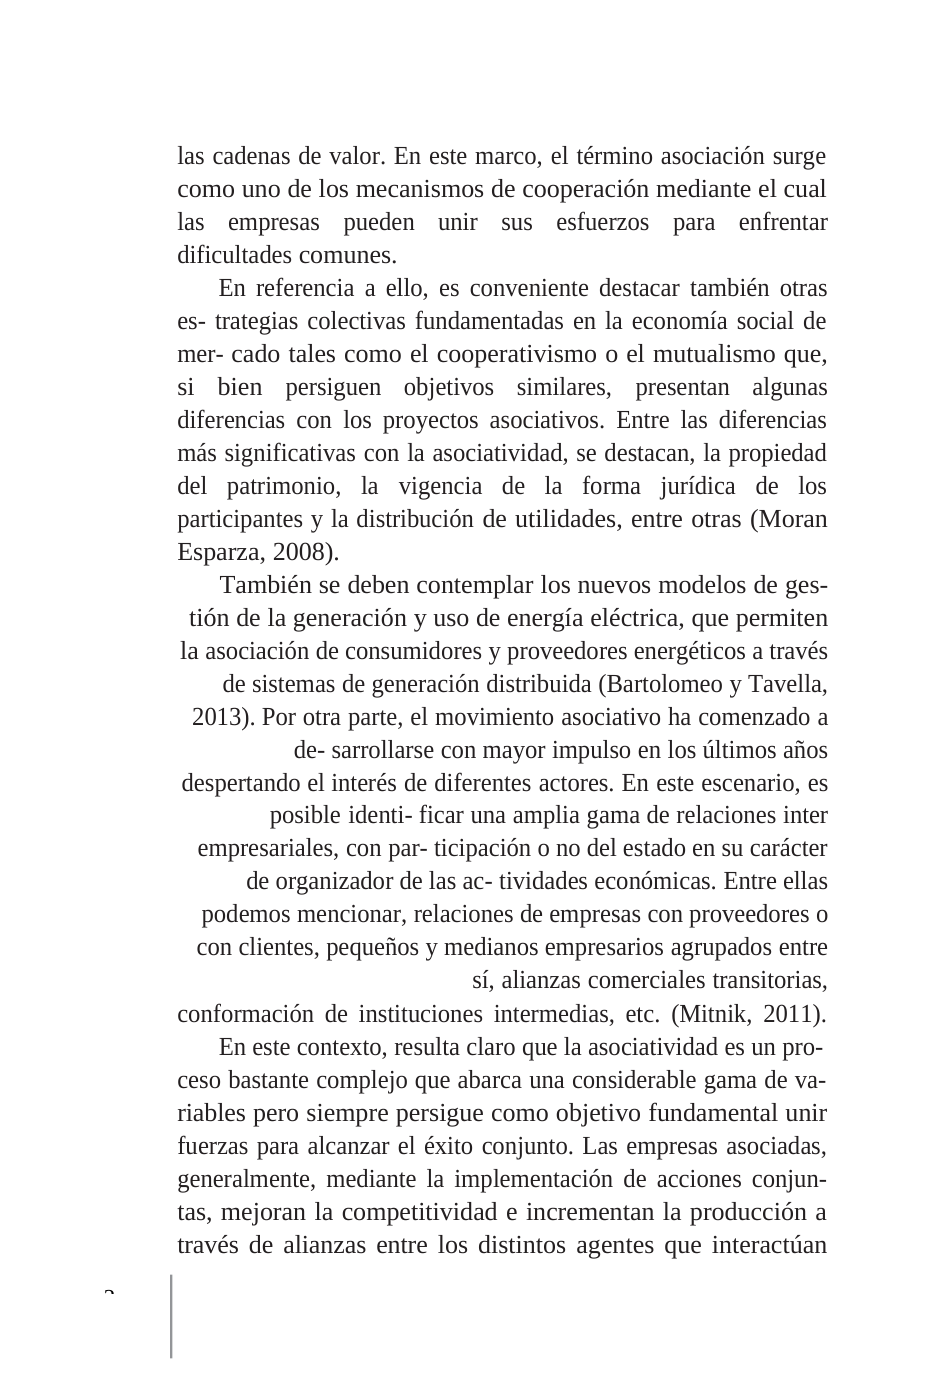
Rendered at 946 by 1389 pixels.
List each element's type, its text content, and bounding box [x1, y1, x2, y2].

text las cadenas de valor. En este marco, el término asociación surge como uno de los mecanismos de cooperación mediante el cual las empresas pueden unir sus esfuerzos para enfrentar dificultades comunes. [177, 140, 828, 269]
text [177, 1064, 828, 1259]
text En referencia a ello, es conveniente destacar también otras es- trategias colectivas fundamentadas en la economía social de mer- cado tales como el cooperativismo o el mutualismo que, si bien persiguen objetivos similares, presentan algunas diferencias con los proyectos asociativos. Entre las diferencias más significativas con la asociatividad, se destacan, la propiedad del patrimonio, la vigencia de la forma jurídica de los participantes y la distribución de utilidades, entre otras (Moran Esparza, 2008). [177, 272, 828, 566]
text También se deben contemplar los nuevos modelos de ges- tión de la generación y uso de energía eléctrica, que permiten la asociación de consumidores y proveedores energéticos a través de sistemas de generación distribuida (Bartolomeo y Tavella, 2013). Por otra parte, el movimiento asociativo ha comenzado a de- sarrollarse con mayor impulso en los últimos años despertando el interés de diferentes actores. En este escenario, es posible identi- ficar una amplia gama de relaciones inter empresariales, con par- ticipación o no del estado en su carácter de organizador de las ac- tividades económicas. Entre ellas podemos mencionar, relaciones de empresas con proveedores o con clientes, pequeños y medianos empresarios agrupados entre sí, alianzas comerciales transitorias, [177, 569, 828, 994]
text conformación de instituciones intermedias, etc. (Mitnik, 2011). En este contexto, resulta claro que la asociatividad es un pro- [177, 998, 828, 1061]
